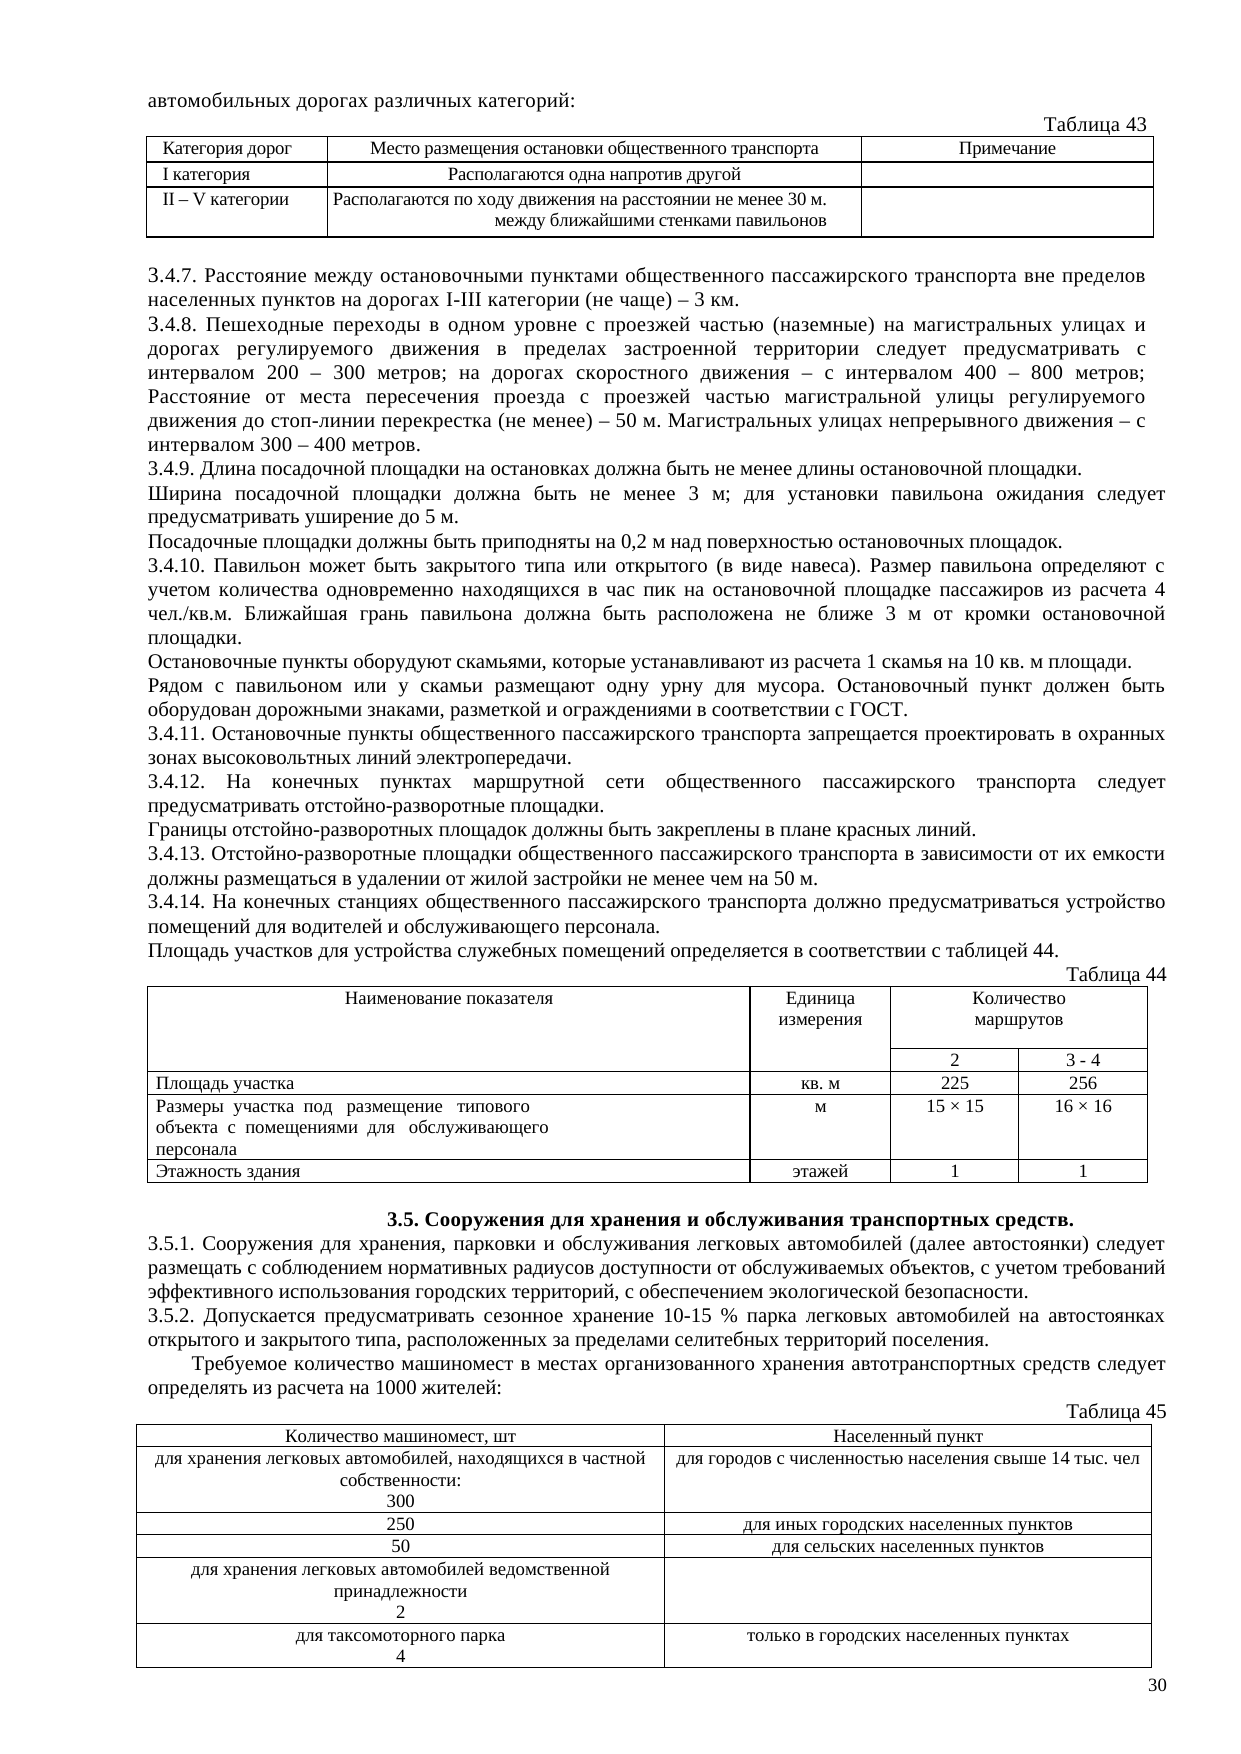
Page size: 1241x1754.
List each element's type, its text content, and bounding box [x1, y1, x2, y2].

text Остановочные пункты оборудуют скамьями, которые устанавливают из расчета 1 скамья на площади. [148, 649, 1166, 673]
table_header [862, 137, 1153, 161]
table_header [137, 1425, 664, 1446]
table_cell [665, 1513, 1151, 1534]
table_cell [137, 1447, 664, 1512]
text Таблица 45 [148, 1399, 1166, 1423]
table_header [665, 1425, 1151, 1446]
text 3.4.8. Пешеходные переходы в одном уровне с проезжей частью (наземные) на магистральных улицах и дорогах регулируемого движения в пределах застроенной территории следует предусматривать с интервалом 200 – 300 метров; на дорогах скоростного движения – с интервалом 400 – 800 метров; Расстояние от места пересечения проезда с проезжей частью магистральной улицы регулируемого движения до стоп-линии перекрестка (не менее) – 50 м. Магистральных улицах непрерывного движения – с интервалом 300 – 400 метров. [148, 311, 1148, 456]
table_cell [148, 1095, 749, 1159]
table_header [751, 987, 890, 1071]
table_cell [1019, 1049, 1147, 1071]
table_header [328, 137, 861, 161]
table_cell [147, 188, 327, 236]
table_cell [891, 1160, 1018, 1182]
text Таблица 44 [148, 962, 1166, 986]
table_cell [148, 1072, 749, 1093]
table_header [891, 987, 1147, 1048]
text 3.4.7. Расстояние между остановочными пунктами общественного пассажирского транспорта вне пределов населенных пунктов на дорогах I-III категории (не чаще) – 3 км. [148, 262, 1148, 311]
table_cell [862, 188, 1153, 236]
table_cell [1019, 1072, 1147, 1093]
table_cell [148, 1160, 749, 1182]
text Границы отстойно-разворотных площадок должны быть закреплены в плане красных линий. [148, 817, 1166, 841]
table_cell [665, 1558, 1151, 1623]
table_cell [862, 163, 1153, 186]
list Сооружения для хранения и обслуживания транспортных средств. [354, 1207, 1107, 1231]
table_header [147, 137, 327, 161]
text Ширина посадочной площадки должна быть не менее ; для установки павильона ожидания следует предусматривать уширение до . [148, 480, 1166, 528]
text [148, 88, 1164, 112]
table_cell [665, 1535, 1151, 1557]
text Таблица 43 [148, 112, 1147, 136]
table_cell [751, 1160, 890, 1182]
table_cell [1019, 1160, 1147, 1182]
text 3.4.11. Остановочные пункты общественного пассажирского транспорта запрещается проектировать в охранных зонах высоковольтных линий электропередачи. [148, 721, 1166, 769]
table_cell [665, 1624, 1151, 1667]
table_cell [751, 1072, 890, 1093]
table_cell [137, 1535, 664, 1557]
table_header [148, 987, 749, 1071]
text 3.4.10. Павильон может быть закрытого типа или открытого (в виде навеса). Размер павильона определяют с учетом количества одновременно находящихся в час пик на остановочной площадке пассажиров из расчета 4 чел./кв.м. Ближайшая грань павильона должна быть расположена не ближе от кромки остановочной площадки. [148, 553, 1166, 649]
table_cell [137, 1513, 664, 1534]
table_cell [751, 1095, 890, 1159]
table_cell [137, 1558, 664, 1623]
text 3.4.14. На конечных станциях общественного пассажирского транспорта должно предусматриваться устройство помещений для водителей и обслуживающего персонала. [148, 889, 1166, 938]
text Посадочные площадки должны быть приподняты на над поверхностью остановочных площадок. [148, 528, 1166, 553]
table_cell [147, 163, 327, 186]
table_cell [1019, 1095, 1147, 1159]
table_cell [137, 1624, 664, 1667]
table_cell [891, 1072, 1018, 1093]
subtitle 3.5.2. Допускается предусматривать сезонное хранение 10-15 % парка легковых автомобилей на автостоянках открытого и закрытого типа, расположенных за пределами селитебных территорий поселения. [148, 1303, 1166, 1351]
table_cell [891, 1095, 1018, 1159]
text Площадь участков для устройства служебных помещений определяется в соответствии с таблицей 44. [148, 938, 1166, 962]
text 3.5.1. Сооружения для хранения, парковки и обслуживания легковых автомобилей (далее автостоянки) следует размещать с соблюдением нормативных радиусов доступности от обслуживаемых объектов, с учетом требований эффективного использования городских территорий, с обеспечением экологической безопасности. [148, 1231, 1166, 1303]
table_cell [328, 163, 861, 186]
text Требуемое количество машиномест в местах организованного хранения автотранспортных средств следует определять из расчета на 1000 жителей: [148, 1351, 1166, 1399]
text 3.4.9. Длина посадочной площадки на остановках должна быть не менее длины остановочной площадки. [148, 456, 1166, 480]
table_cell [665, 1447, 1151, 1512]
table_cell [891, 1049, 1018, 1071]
text 3.4.13. Отстойно-разворотные площадки общественного пассажирского транспорта в зависимости от их емкости должны размещаться в удалении от жилой застройки не менее чем на . [148, 841, 1166, 889]
text Рядом с павильоном или у скамьи размещают одну урну для мусора. Остановочный пункт должен быть оборудован дорожными знаками, разметкой и ограждениями в соответствии с ГОСТ. [148, 673, 1166, 721]
text 3.4.12. На конечных пунктах маршрутной сети общественного пассажирского транспорта следует предусматривать отстойно-разворотные площадки. [148, 769, 1166, 817]
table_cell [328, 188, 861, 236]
